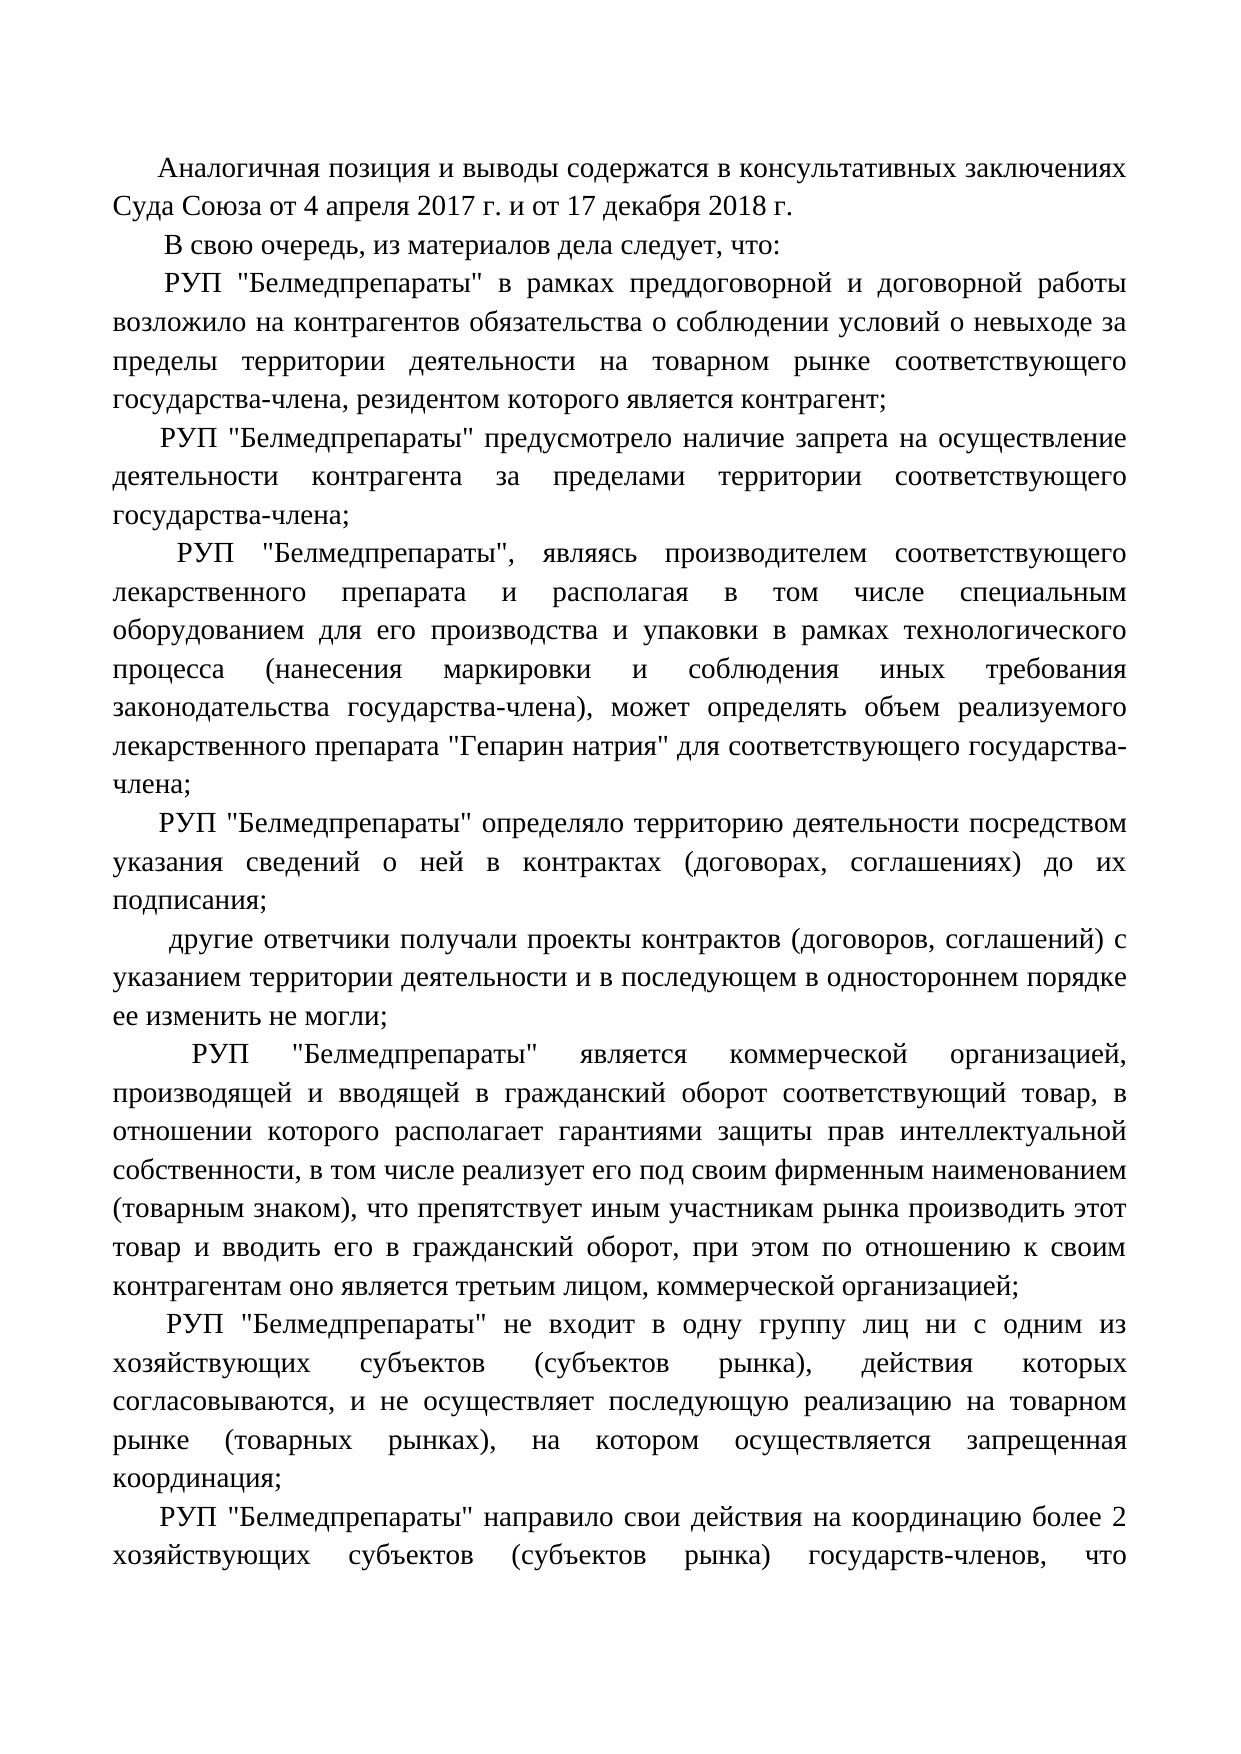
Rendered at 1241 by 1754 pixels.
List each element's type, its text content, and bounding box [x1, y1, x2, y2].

text РУП "Белмедпрепараты" в рамках преддоговорной и договорной работы возложило на контрагентов обязательства о соблюдении условий о невыходе за пределы территории деятельности на товарном рынке соответствующего государства-члена, резидентом которого является контрагент; [112, 266, 1128, 415]
text В свою очередь, из материалов дела следует, что: [112, 227, 1128, 261]
text РУП "Белмедпрепараты" не входит в одну группу лиц ни с одним из хозяйствующих субъектов (субъектов рынка), действия которых согласовываются, и не осуществляет последующую реализацию на товарном рынке (товарных рынках), на котором осуществляется запрещенная координация; [112, 1306, 1128, 1494]
text РУП "Белмедпрепараты" определяло территорию деятельности посредством указания сведений о ней в контрактах (договорах, соглашениях) до их подписания; [112, 805, 1128, 916]
text другие ответчики получали проекты контрактов (договоров, соглашений) с указанием территории деятельности и в последующем в одностороннем порядке ее изменить не могли; [112, 921, 1128, 1031]
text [112, 1499, 1128, 1571]
text РУП "Белмедпрепараты", являясь производителем соответствующего лекарственного препарата и располагая в том числе специальным оборудованием для его производства и упаковки в рамках технологического процесса (нанесения маркировки и соблюдения иных требования законодательства государства-члена), может определять объем реализуемого лекарственного препарата "Гепарин натрия" для соответствующего государства-члена; [112, 535, 1128, 800]
text РУП "Белмедпрепараты" предусмотрело наличие запрета на осуществление деятельности контрагента за пределами территории соответствующего государства-члена; [112, 420, 1128, 530]
text Аналогичная позиция и выводы содержатся в консультативных заключениях Суда Союза от 4 апреля 2017 г. и от 17 декабря 2018 г. [112, 150, 1128, 222]
text РУП "Белмедпрепараты" является коммерческой организацией, производящей и вводящей в гражданский оборот соответствующий товар, в отношении которого располагает гарантиями защиты прав интеллектуальной собственности, в том числе реализует его под своим фирменным наименованием (товарным знаком), что препятствует иным участникам рынка производить этот товар и вводить его в гражданский оборот, при этом по отношению к своим контрагентам оно является третьим лицом, коммерческой организацией; [112, 1036, 1128, 1301]
